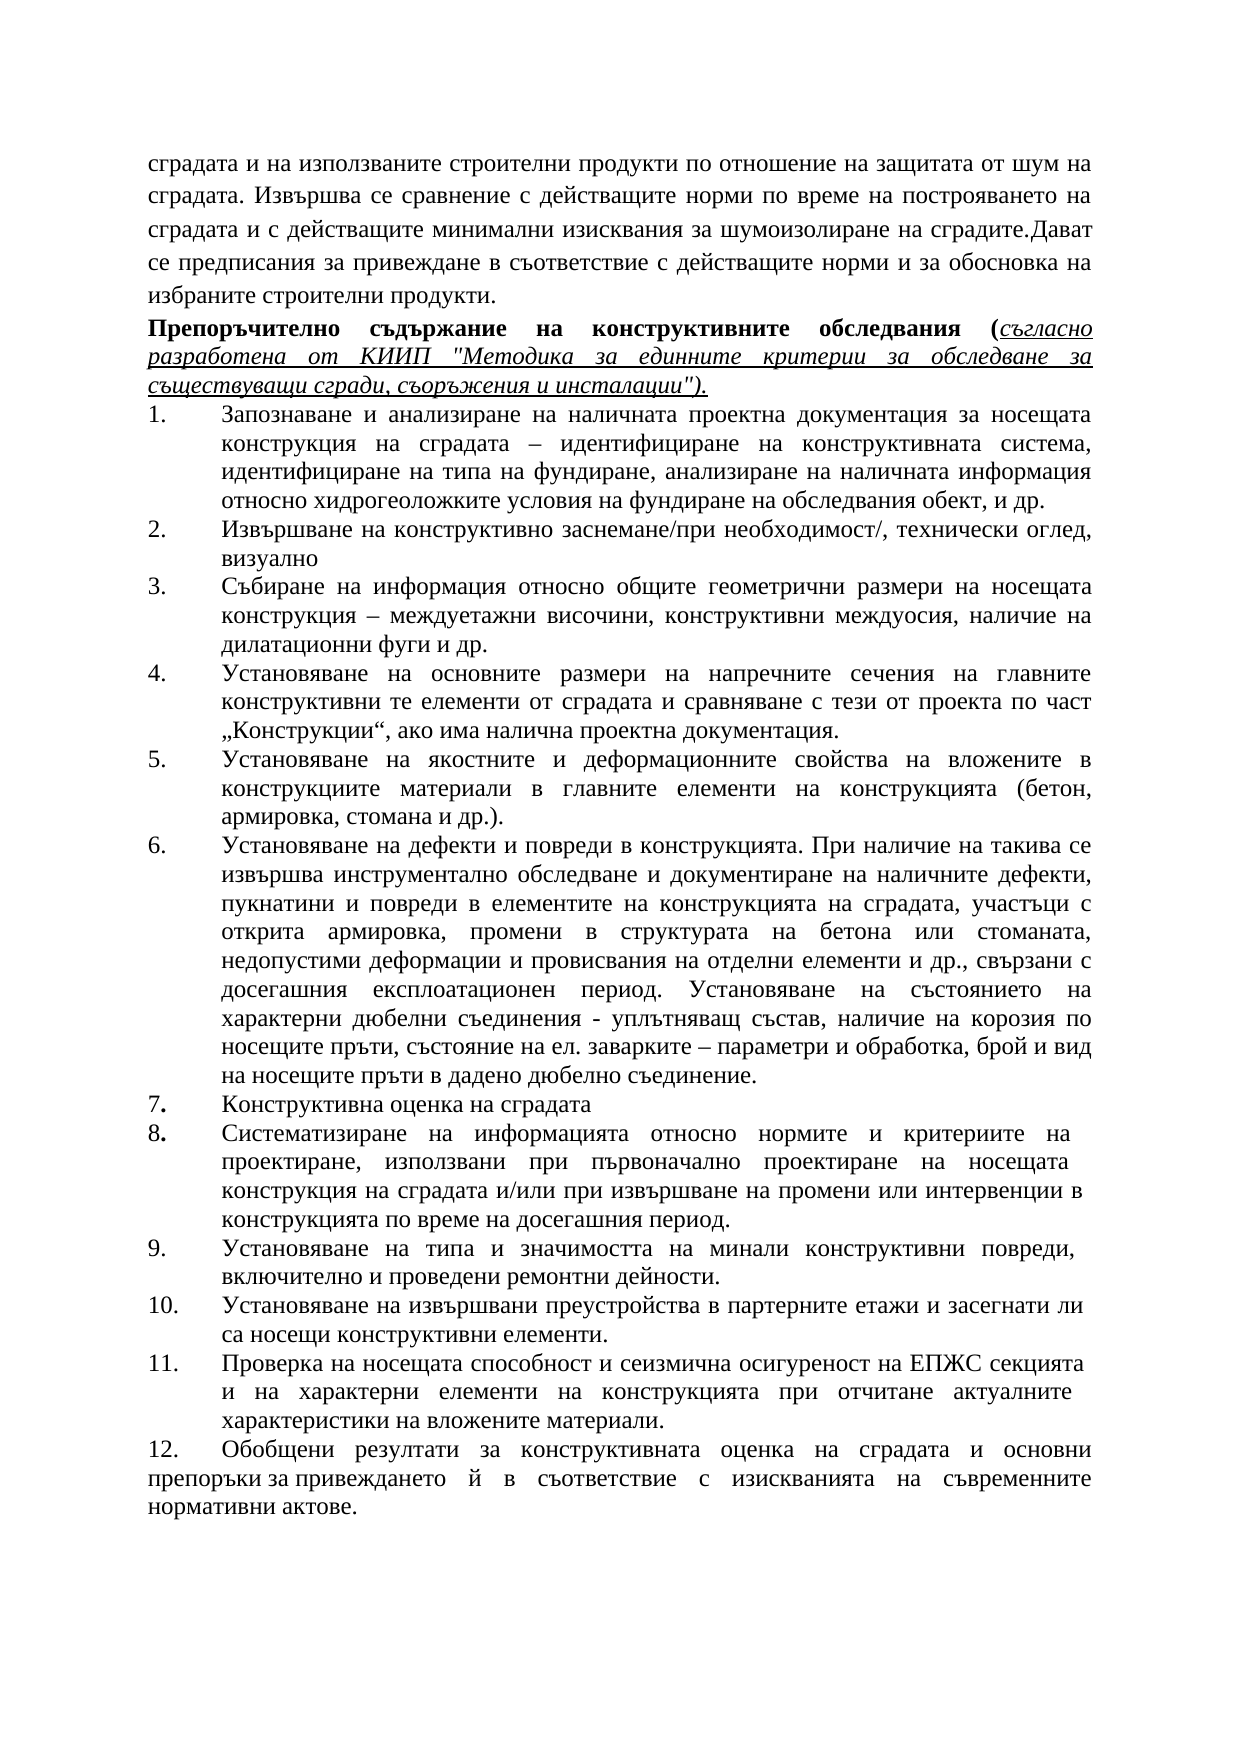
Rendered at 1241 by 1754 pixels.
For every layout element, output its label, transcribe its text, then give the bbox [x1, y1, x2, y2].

text Препоръчително съдържание на конструктивните обследвания (съгласно разработена от КИИП "Методика за единните критерии за обследване за съществуващи сгради, съоръжения и инсталации"). [148, 368, 1093, 399]
text 10. Установяване на извършвани преустройства в партерните етажи и засегнати ли са носещи конструктивни елементи. [148, 1290, 1093, 1348]
text Препоръчително съдържание на конструктивните обследвания (съгласно разработена от КИИП "Методика за единните критерии за обследване за съществуващи сгради, съоръжения и инсталации"). [148, 313, 1093, 366]
list Установяване на дефекти и повреди в конструкцията. При наличие на такива се извършва инструментално обследване и документиране на наличните дефекти, пукнатини и повреди в елементите на конструкцията на сградата, участъци с открита армировка, промени в структурата на бетона или стоманата, недопустими деформации и провисвания на отделни елементи и др., свързани с досегашния експлоатационен период. Установяване на състоянието на характерни дюбелни съединения - уплътняващ състав, наличие на корозия по носещите пръти, състояние на ел. заварките – параметри и обработка, брой и вид на носещите пръти в дадено дюбелно съединение. [148, 830, 1093, 1089]
list Извършване на конструктивно заснемане/при необходимост/, технически оглед, визуално [148, 514, 1093, 571]
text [148, 148, 1093, 308]
text 11. Проверка на носещата способност и сеизмична осигуреност на ЕПЖС секцията и на характерни елементи на конструкцията при отчитане актуалните характеристики на вложените материали. [148, 1348, 1093, 1434]
list Събиране на информация относно общите геометрични размери на носещата конструкция – междуетажни височини, конструктивни междуосия, наличие на дилатационни фуги и др. [148, 571, 1093, 658]
list Запознаване и анализиране на наличната проектна документация за носещата конструкция на сградата – идентифициране на конструктивната система, идентифициране на типа на фундиране, анализиране на наличната информация относно хидрогеоложките условия на фундиране на обследвания обект, и др. [148, 399, 1093, 514]
list Установяване на основните размери на напречните сечения на главните конструктивни те елементи от сградата и сравняване с тези от проекта по част „Конструкции“, ако има налична проектна документация. [148, 658, 1093, 744]
list Установяване на якостните и деформационните свойства на вложените в конструкциите материали в главните елементи на конструкцията (бетон, армировка, стомана и др.). [148, 744, 1093, 830]
text 12. Обобщени резултати за конструктивната оценка на сградата и основни препоръки за привеждането й в съответствие с изискванията на съвременните нормативни актове. [148, 1434, 1093, 1520]
text 9. Установяване на типа и значимостта на минали конструктивни повреди, включително и проведени ремонтни дейности. [148, 1233, 1093, 1290]
text 7. Конструктивна оценка на сградата [148, 1089, 1093, 1118]
text 8. Систематизиране на информацията относно нормите и критериите на проектиране, използвани при първоначално проектиране на носещата конструкция на сградата и/или при извършване на промени или интервенции в конструкцията по време на досегашния период. [148, 1118, 1093, 1233]
